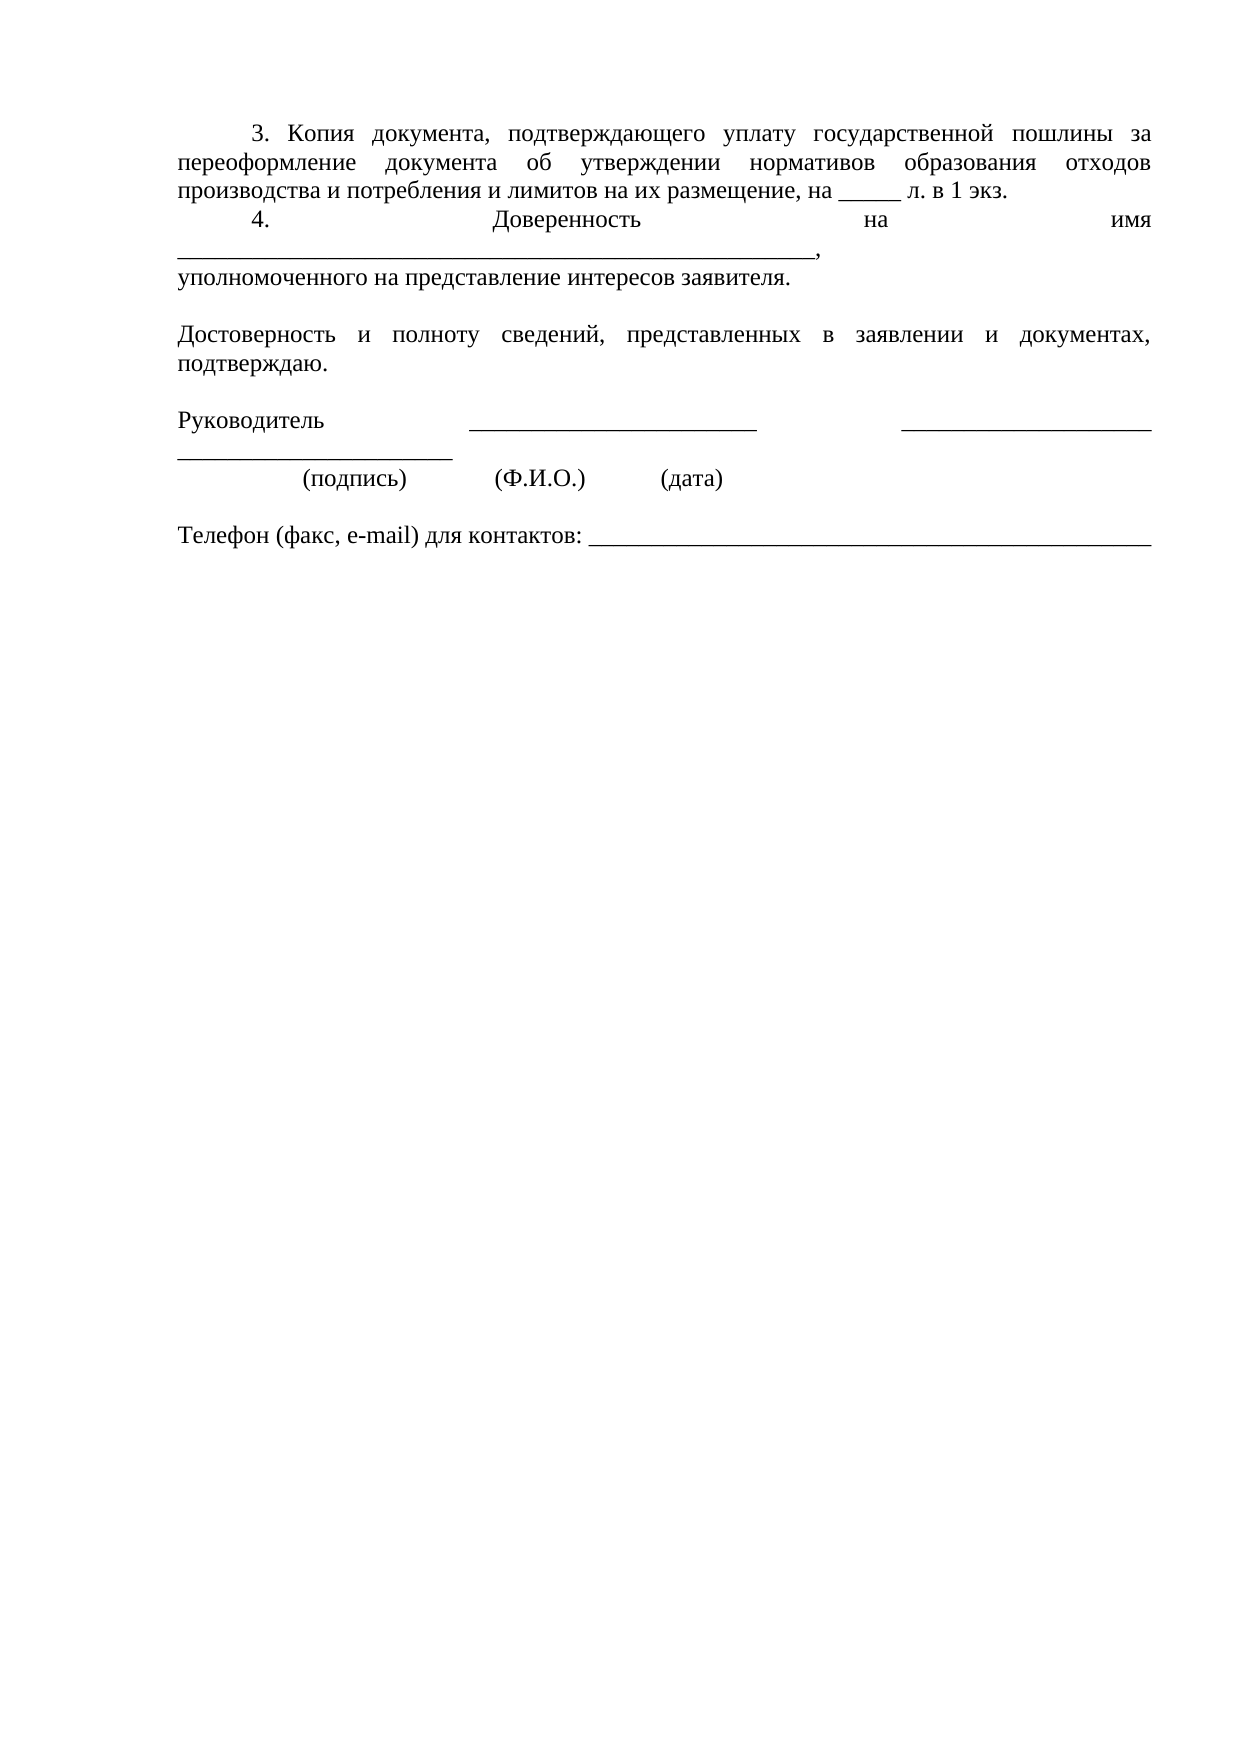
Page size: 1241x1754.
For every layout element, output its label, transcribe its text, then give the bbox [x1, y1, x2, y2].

text Телефон (факс, e-mail) для контактов: _____________________________________________ [177, 521, 1152, 549]
text 4. Доверенность на имя ___________________________________________________, [177, 204, 1152, 262]
text Руководитель _______________________ ____________________ ______________________ [177, 406, 1152, 463]
text (подпись) (Ф.И.О.) (дата) [177, 463, 1152, 492]
text 3. Копия документа, подтверждающего уплату государственной пошлины за переоформление документа об утверждении нормативов образования отходов производства и потребления и лимитов на их размещение, на _____ л. в 1 экз. [177, 118, 1152, 204]
text уполномоченного на представление интересов заявителя. [177, 262, 1152, 291]
text Достоверность и полноту сведений, представленных в заявлении и документах, подтверждаю. [177, 319, 1152, 377]
